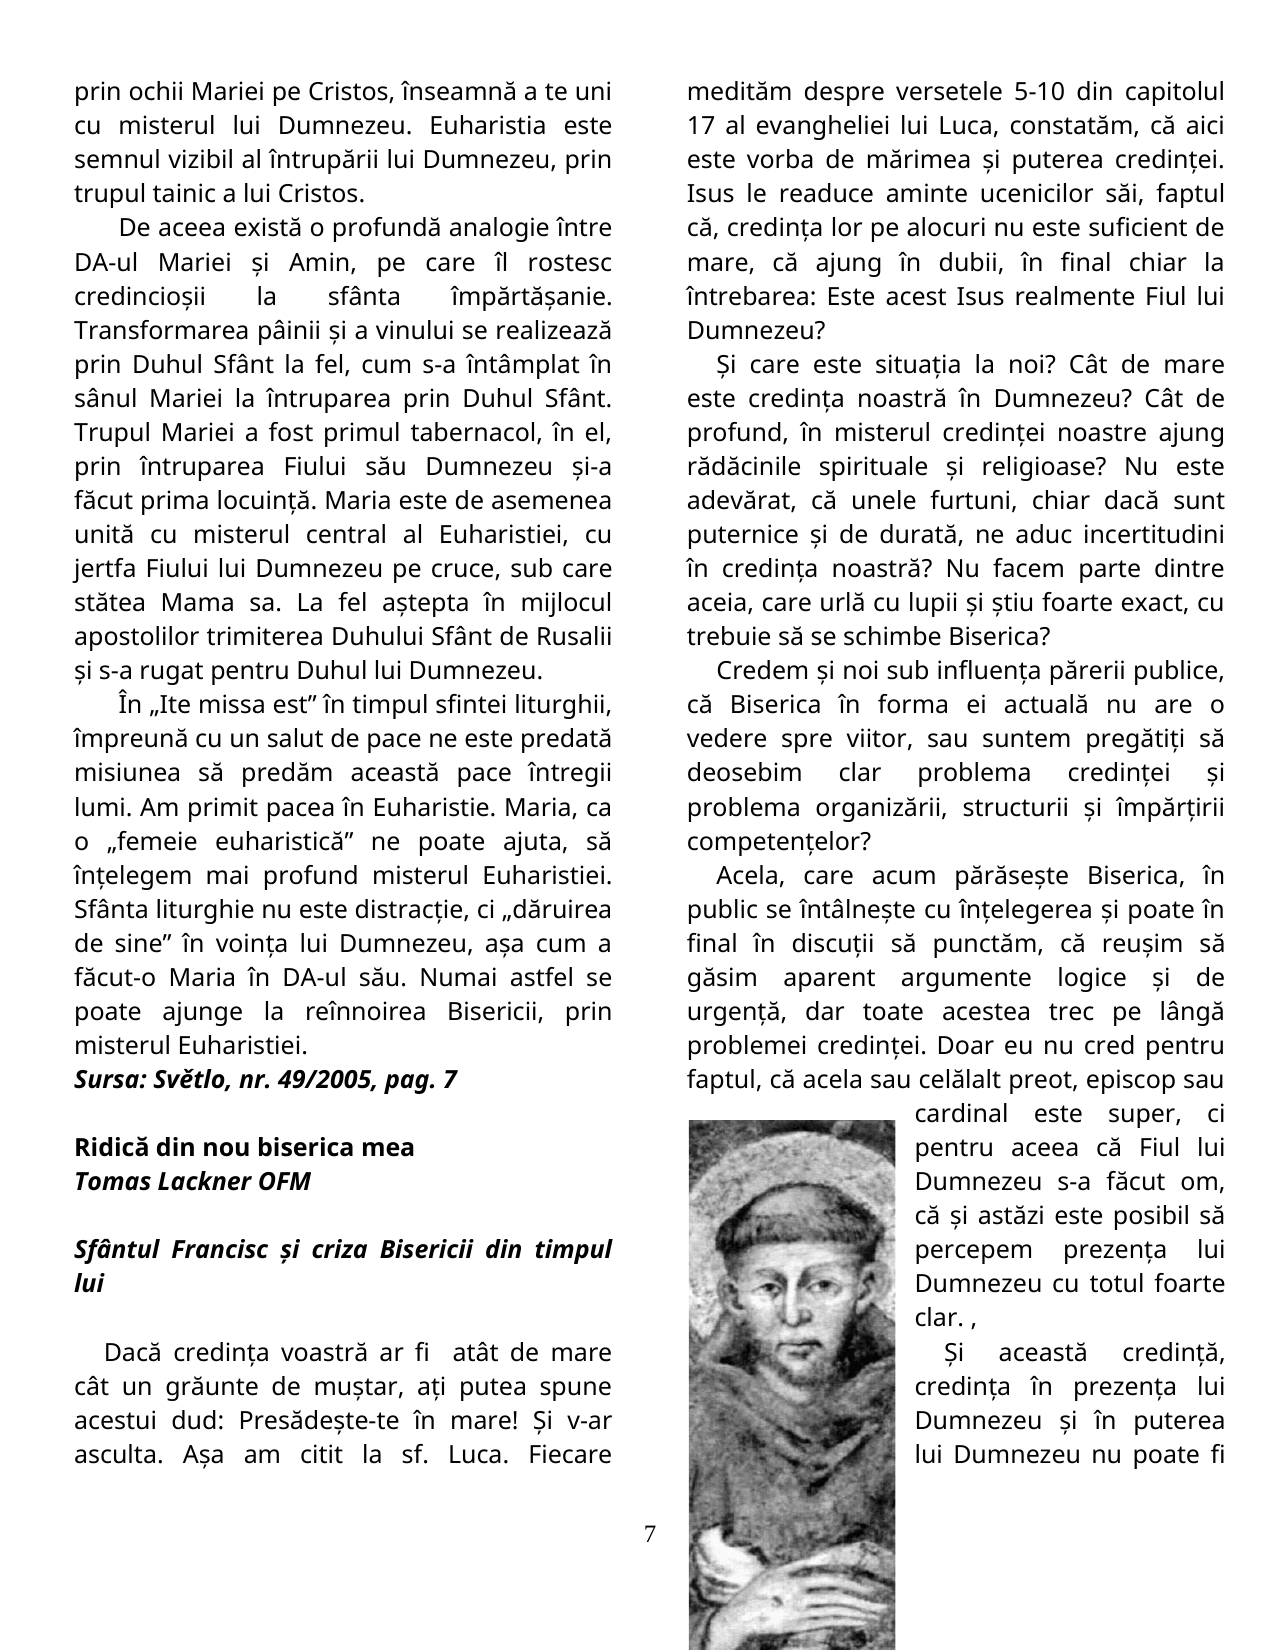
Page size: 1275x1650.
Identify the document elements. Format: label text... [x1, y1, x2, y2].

text În „Ite missa est” în timpul sfintei liturghii, împreună cu un salut de pace ne este predată misiunea să predăm această pace întregii lumi. Am primit pacea în Euharistie. Maria, ca o „femeie euharistică” ne poate ajuta, să înțelegem mai profund misterul Euharistiei. Sfânta liturghie nu este distracție, ci „dăruirea de sine” în voința lui Dumnezeu, așa cum a făcut-o Maria în DA-ul său. Numai astfel se poate ajunge la reînnoirea Bisericii, prin misterul Euharistiei. [74, 687, 613, 1062]
text Dacă credința voastră ar fi atât de mare cât un grăunte de muștar, ați putea spune acestui dud: Presădește-te în mare! Și v-ar asculta. Așa am citit la sf. Luca. Fiecare medităm despre versetele 5-10 din capitolul 17 al evangheliei lui Luca, constatăm, că aici este vorba de mărimea și puterea credinței. Isus le readuce aminte ucenicilor săi, faptul că, credința lor pe alocuri nu este suficient de mare, că ajung în dubii, în final chiar la întrebarea: Este acest Isus realmente Fiul lui Dumnezeu? [687, 74, 1226, 346]
text Ridică din nou biserica mea [74, 1130, 613, 1164]
text Credem și noi sub influența părerii publice, că Biserica în forma ei actuală nu are o vedere spre viitor, sau suntem pregătiți să deosebim clar problema credinței și problema organizării, structurii și împărțirii competențelor? [687, 653, 1226, 857]
text Sursa: Světlo, nr. 49/2005, pag. 7 [74, 1062, 613, 1096]
text Acela, care acum părăsește Biserica, în public se întâlnește cu înțelegerea și poate în final în discuții să punctăm, că reușim să găsim aparent argumente logice și de urgență, dar toate acestea trec pe lângă problemei credinței. Doar eu nu cred pentru faptul, că acela sau celălalt preot, episcop sau cardinal este super, ci pentru aceea că Fiul lui Dumnezeu s-a făcut om, că și astăzi este posibil să percepem prezența lui Dumnezeu cu totul foarte clar. , [687, 857, 1226, 1334]
text Tomas Lackner OFM [74, 1164, 613, 1198]
text Sfântul Francisc și criza Bisericii din timpul lui [74, 1232, 613, 1300]
text Dacă credința voastră ar fi atât de mare cât un grăunte de muștar, ați putea spune acestui dud: Presădește-te în mare! Și v-ar asculta. Așa am citit la sf. Luca. Fiecare medităm despre versetele 5-10 din capitolul 17 al evangheliei lui Luca, constatăm, că aici este vorba de mărimea și puterea credinței. Isus le readuce aminte ucenicilor săi, faptul că, credința lor pe alocuri nu este suficient de mare, că ajung în dubii, în final chiar la întrebarea: Este acest Isus realmente Fiul lui Dumnezeu? [74, 1334, 613, 1470]
text De aceea există o profundă analogie între DA-ul Mariei și Amin, pe care îl rostesc credincioșii la sfânta împărtășanie. Transformarea pâinii și a vinului se realizează prin Duhul Sfânt la fel, cum s-a întâmplat în sânul Mariei la întruparea prin Duhul Sfânt. Trupul Mariei a fost primul tabernacol, în el, prin întruparea Fiului său Dumnezeu și-a făcut prima locuință. Maria este de asemenea unită cu misterul central al Euharistiei, cu jertfa Fiului lui Dumnezeu pe cruce, sub care stătea Mama sa. La fel aștepta în mijlocul apostolilor trimiterea Duhului Sfânt de Rusalii și s-a rugat pentru Duhul lui Dumnezeu. [74, 210, 613, 687]
text Și care este situația la noi? Cât de mare este credința noastră în Dumnezeu? Cât de profund, în misterul credinței noastre ajung rădăcinile spirituale și religioase? Nu este adevărat, că unele furtuni, chiar dacă sunt puternice și de durată, ne aduc incertitudini în credința noastră? Nu facem parte dintre aceia, care urlă cu lupii și știu foarte exact, cu trebuie să se schimbe Biserica? [687, 346, 1226, 653]
